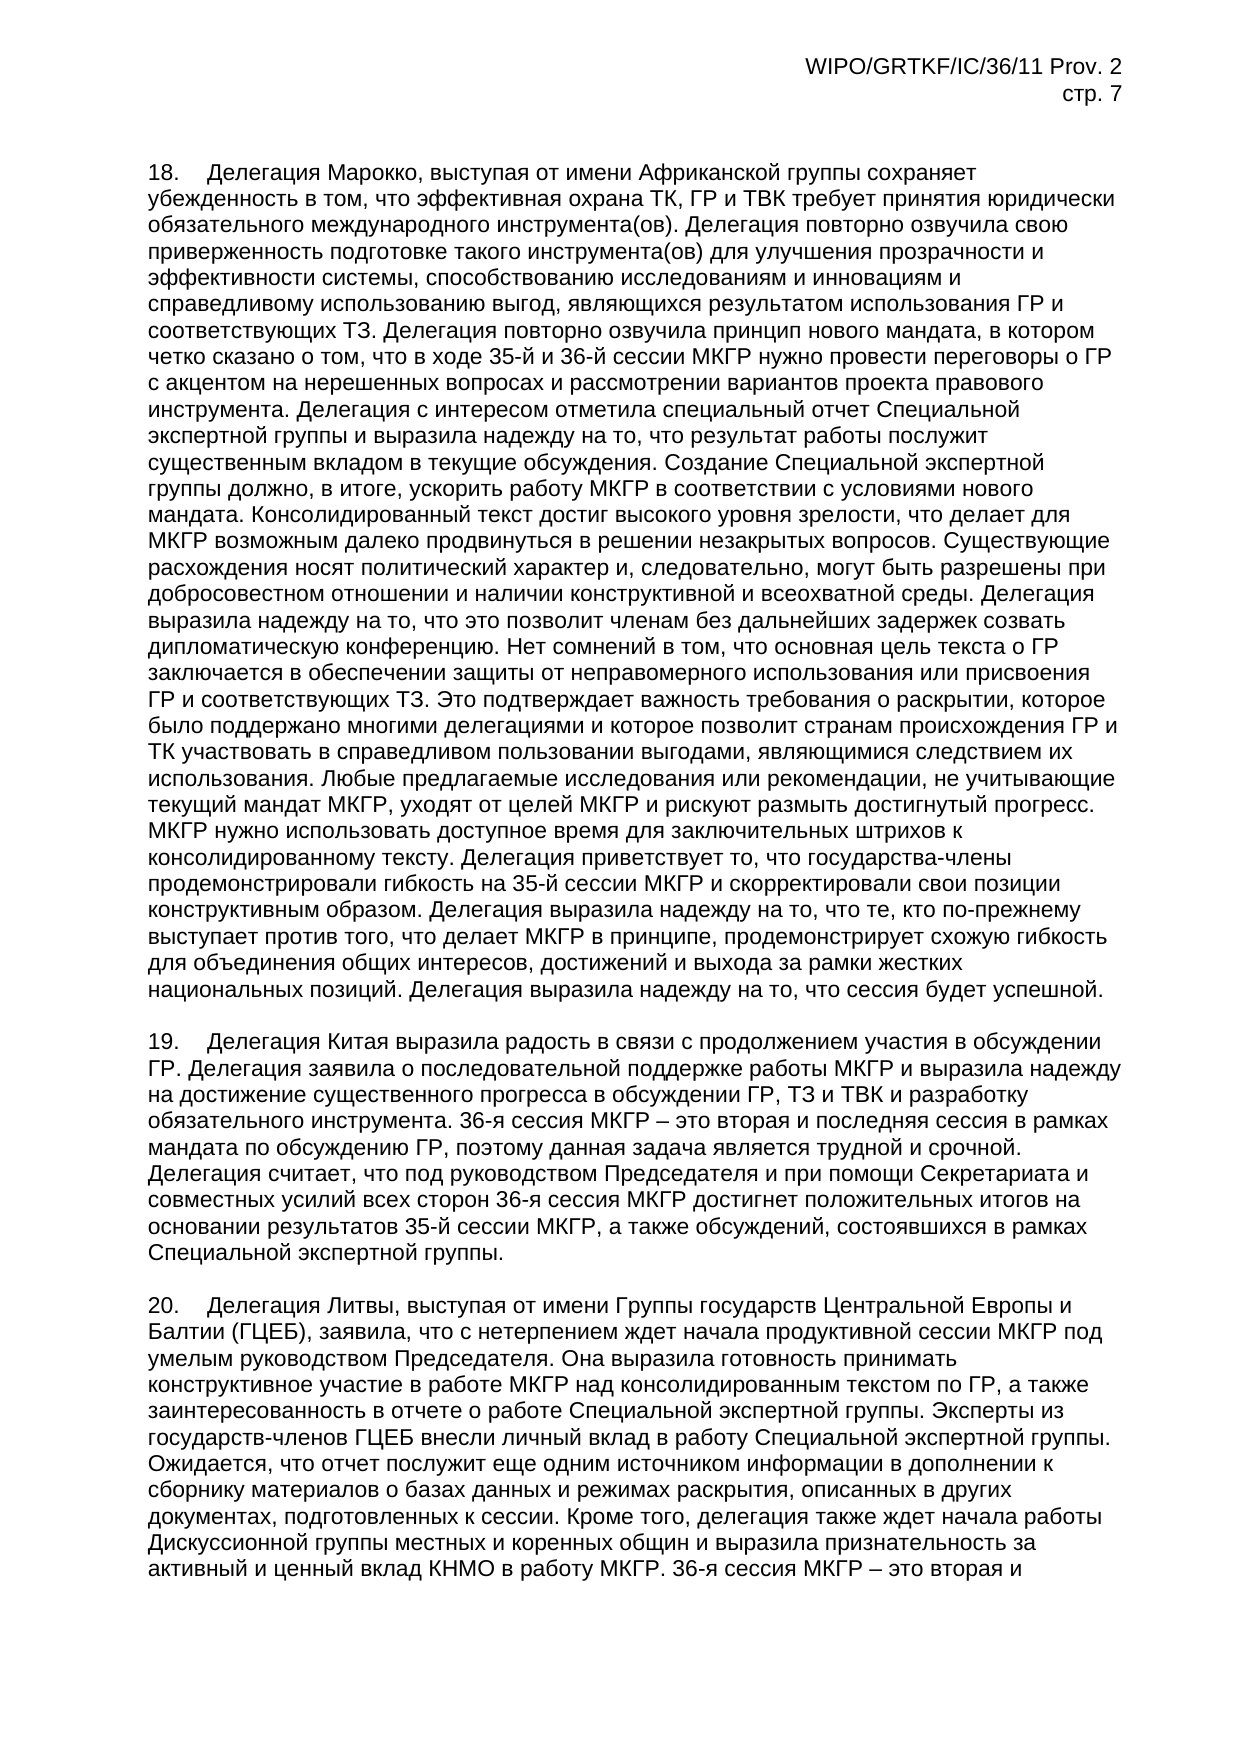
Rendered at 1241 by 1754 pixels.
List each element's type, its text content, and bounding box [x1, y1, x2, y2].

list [148, 1292, 1122, 1582]
list Делегация Марокко, выступая от имени Африканской группы сохраняет убежденность в том, что эффективная охрана ТК, ГР и ТВК требует принятия юридически обязательного международного инструмента(ов). Делегация повторно озвучила свою приверженность подготовке такого инструмента(ов) для улучшения прозрачности и эффективности системы, способствованию исследованиям и инновациям и справедливому использованию выгод, являющихся результатом использования ГР и соответствующих ТЗ. Делегация повторно озвучила принцип нового мандата, в котором четко сказано о том, что в ходе 35-й и 36-й сессии МКГР нужно провести переговоры о ГР с акцентом на нерешенных вопросах и рассмотрении вариантов проекта правового инструмента. Делегация с интересом отметила специальный отчет Специальной экспертной группы и выразила надежду на то, что результат работы послужит существенным вкладом в текущие обсуждения. Создание Специальной экспертной группы должно, в итоге, ускорить работу МКГР в соответствии с условиями нового мандата. Консолидированный текст достиг высокого уровня зрелости, что делает для МКГР возможным далеко продвинуться в решении незакрытых вопросов. Существующие расхождения носят политический характер и, следовательно, могут быть разрешены при добросовестном отношении и наличии конструктивной и всеохватной среды. Делегация выразила надежду на то, что это позволит членам без дальнейших задержек созвать дипломатическую конференцию. Нет сомнений в том, что основная цель текста о ГР заключается в обеспечении защиты от неправомерного использования или присвоения ГР и соответствующих ТЗ. Это подтверждает важность требования о раскрытии, которое было поддержано многими делегациями и которое позволит странам происхождения ГР и ТК участвовать в справедливом пользовании выгодами, являющимися следствием их использования. Любые предлагаемые исследования или рекомендации, не учитывающие текущий мандат МКГР, уходят от целей МКГР и рискуют размыть достигнутый прогресс. МКГР нужно использовать доступное время для заключительных штрихов к консолидированному тексту. Делегация приветствует то, что государства-члены продемонстрировали гибкость на 35-й сессии МКГР и скорректировали свои позиции конструктивным образом. Делегация выразила надежду на то, что те, кто по-прежнему выступает против того, что делает МКГР в принципе, продемонстрирует схожую гибкость для объединения общих интересов, достижений и выхода за рамки жестких национальных позиций. Делегация выразила надежду на то, что сессия будет успешной. [148, 158, 1122, 1002]
list Делегация Китая выразила радость в связи с продолжением участия в обсуждении ГР. Делегация заявила о последовательной поддержке работы МКГР и выразила надежду на достижение существенного прогресса в обсуждении ГР, ТЗ и ТВК и разработку обязательного инструмента. 36-я сессия МКГР – это вторая и последняя сессия в рамках мандата по обсуждению ГР, поэтому данная задача является трудной и срочной. Делегация считает, что под руководством Председателя и при помощи Секретариата и совместных усилий всех сторон 36-я сессия МКГР достигнет положительных итогов на основании результатов 35-й сессии МКГР, а также обсуждений, состоявшихся в рамках Специальной экспертной группы. [148, 1028, 1122, 1265]
